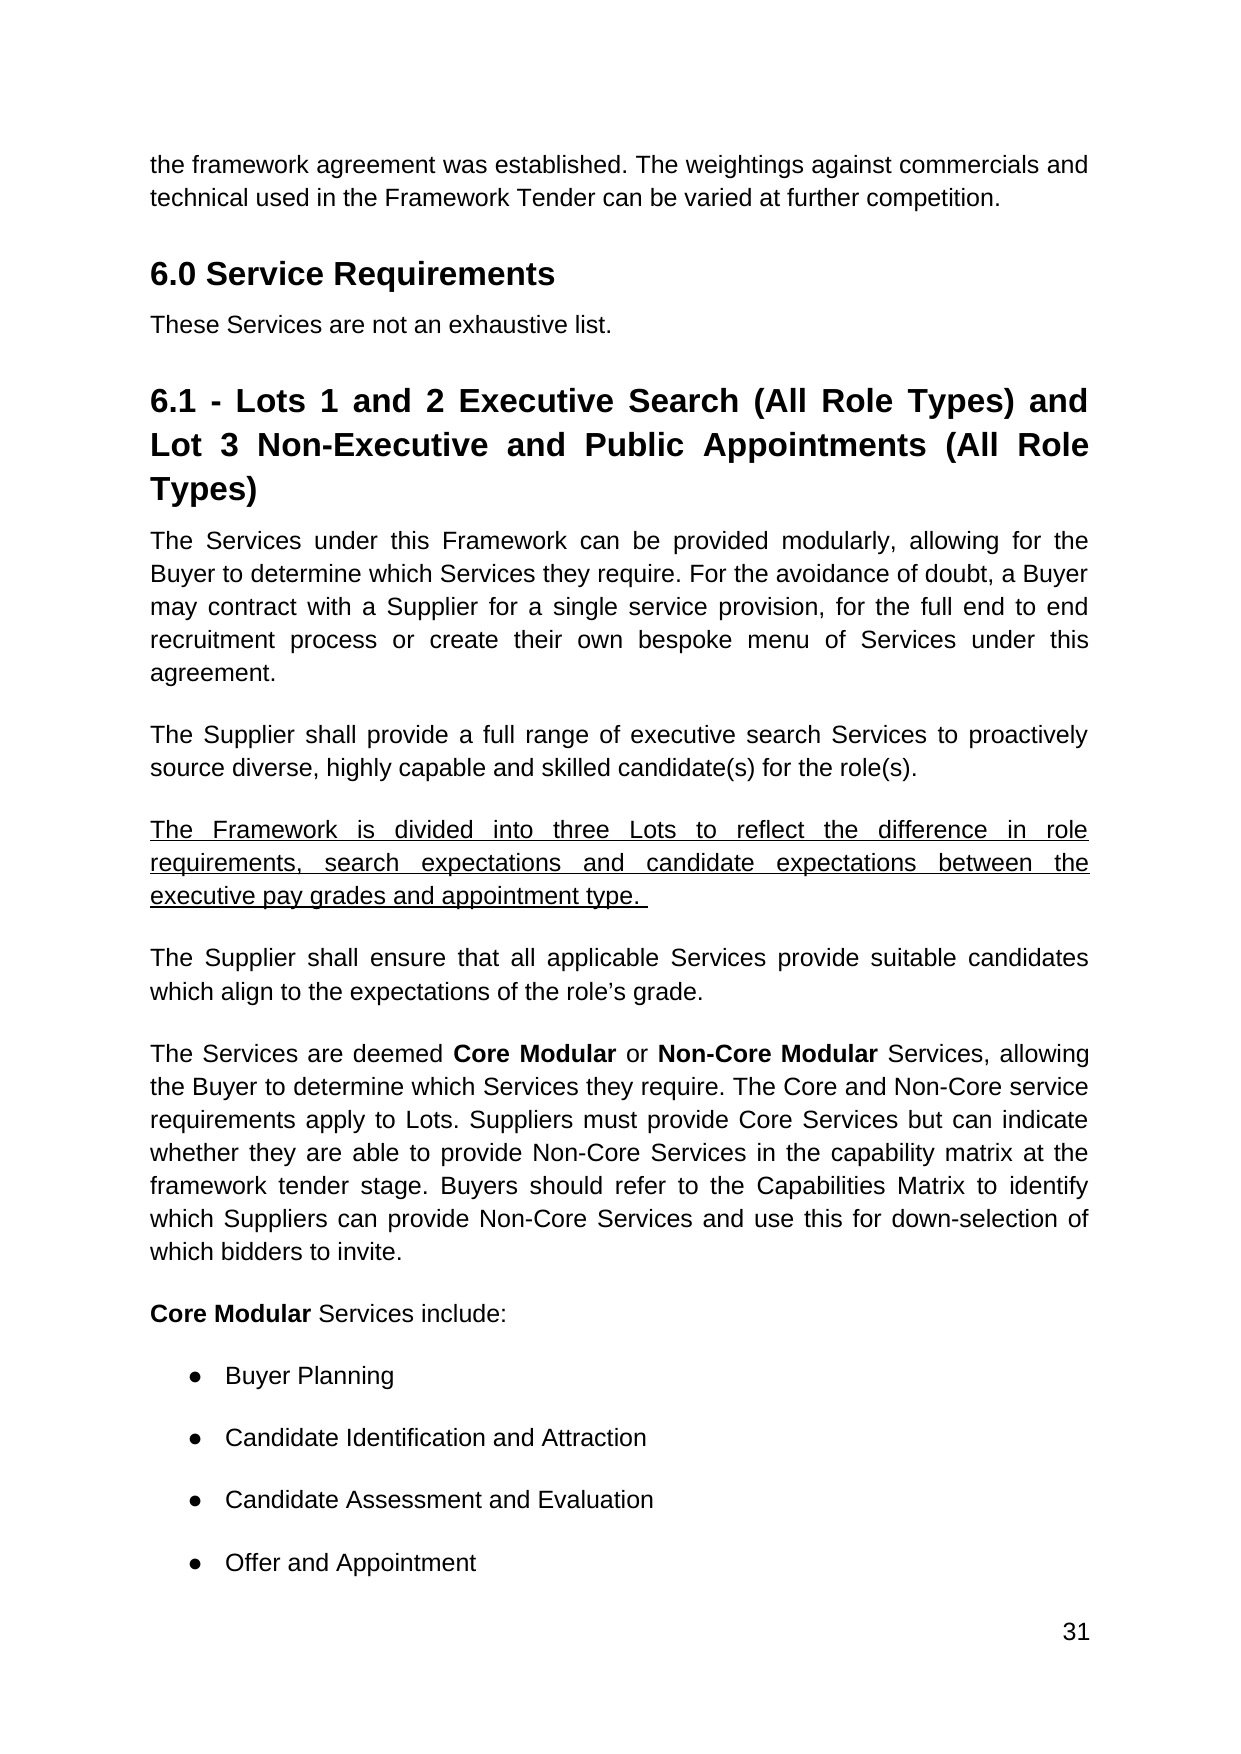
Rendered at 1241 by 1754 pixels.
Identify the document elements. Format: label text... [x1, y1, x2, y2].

text The Services are deemed Core Modular or Non-Core Modular Services, allowing the Buyer to determine which Services they require. The Core and Non-Core service requirements apply to Lots. Suppliers must provide Core Services but can indicate whether they are able to provide Non-Core Services in the capability matrix at the framework tender stage. Buyers should refer to the Capabilities Matrix to identify which Suppliers can provide Non-Core Services and use this for down-selection of which bidders to invite. [150, 1039, 1090, 1266]
text The Services under this Framework can be provided modularly, allowing for the Buyer to determine which Services they require. For the avoidance of doubt, a Buyer may contract with a Supplier for a single service provision, for the full end to end recruitment process or create their own bespoke menu of Services under this agreement. [150, 526, 1090, 687]
list Buyer Planning [187, 1361, 1090, 1390]
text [150, 150, 1090, 212]
subtitle 6.1 - Lots 1 and 2 Executive Search (All Role Types) and Lot 3 Non-Executive and Public Appointments (All Role Types) [150, 381, 1090, 507]
text Core Modular Services include: [150, 1299, 1090, 1328]
list Candidate Assessment and Evaluation [187, 1486, 1090, 1514]
text The Supplier shall provide a full range of executive search Services to proactively source diverse, highly capable and skilled candidate(s) for the role(s). [150, 720, 1090, 782]
subtitle 6.0 Service Requirements [150, 253, 1090, 292]
list Offer and Appointment [187, 1548, 1090, 1576]
text These Services are not an exhaustive list. [150, 310, 1090, 339]
text The Framework is divided into three Lots to reflect the difference in role requirements, search expectations and candidate expectations between the executive pay grades and appointment type. [150, 815, 1090, 873]
text The Framework is divided into three Lots to reflect the difference in role requirements, search expectations and candidate expectations between the executive pay grades and appointment type. [150, 874, 1090, 910]
list Candidate Identification and Attraction [187, 1423, 1090, 1452]
text The Supplier shall ensure that all applicable Services provide suitable candidates which align to the expectations of the role’s grade. [150, 943, 1090, 1005]
